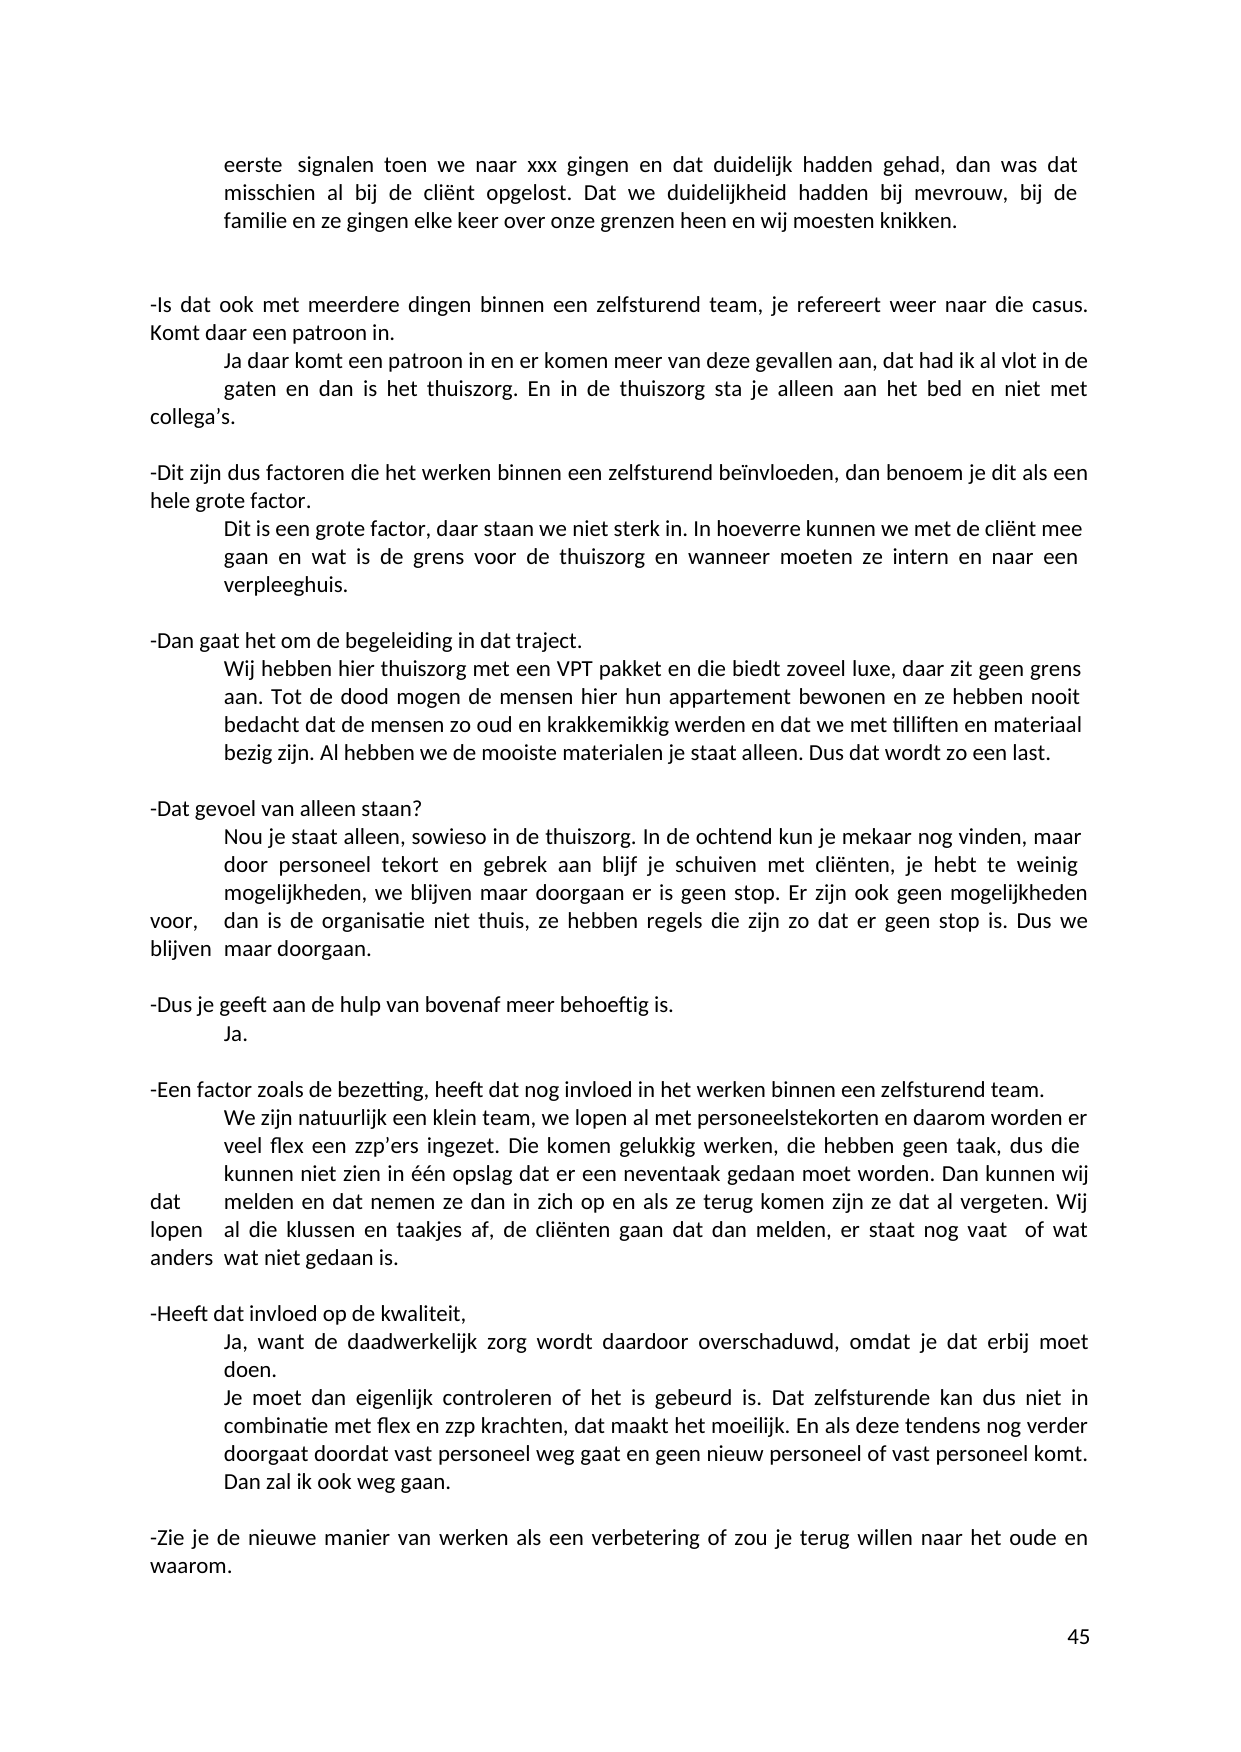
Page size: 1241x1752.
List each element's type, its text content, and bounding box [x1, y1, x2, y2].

text -Heeft dat invloed op de kwaliteit, [150, 1299, 1090, 1327]
text We zijn natuurlijk een klein team, we lopen al met personeelstekorten en daarom worden er veel flex een zzp’ers ingezet. Die komen gelukkig werken, die hebben geen taak, dus die kunnen niet zien in één opslag dat er een neventaak gedaan moet worden. Dan kunnen wij dat melden en dat nemen ze dan in zich op en als ze terug komen zijn ze dat al vergeten. Wij lopen al die klussen en taakjes af, de cliënten gaan dat dan melden, er staat nog vaat of wat anders wat niet gedaan is. [150, 1103, 1090, 1271]
text Ja, want de daadwerkelijk zorg wordt daardoor overschaduwd, omdat je dat erbij moet doen. [224, 1327, 1090, 1383]
text Je moet dan eigenlijk controleren of het is gebeurd is. Dat zelfsturende kan dus niet in combinatie met flex en zzp krachten, dat maakt het moeilijk. En als deze tendens nog verder doorgaat doordat vast personeel weg gaat en geen nieuw personeel of vast personeel komt. Dan zal ik ook weg gaan. [224, 1383, 1090, 1495]
text Nou je staat alleen, sowieso in de thuiszorg. In de ochtend kun je mekaar nog vinden, maar door personeel tekort en gebrek aan blijf je schuiven met cliënten, je hebt te weinig mogelijkheden, we blijven maar doorgaan er is geen stop. Er zijn ook geen mogelijkheden voor, dan is de organisatie niet thuis, ze hebben regels die zijn zo dat er geen stop is. Dus we blijven maar doorgaan. [150, 822, 1090, 963]
text Wij hebben hier thuiszorg met een VPT pakket en die biedt zoveel luxe, daar zit geen grens aan. Tot de dood mogen de mensen hier hun appartement bewonen en ze hebben nooit bedacht dat de mensen zo oud en krakkemikkig werden en dat we met tilliften en materiaal bezig zijn. Al hebben we de mooiste materialen je staat alleen. Dus dat wordt zo een last. [150, 654, 1090, 766]
text -Dus je geeft aan de hulp van bovenaf meer behoeftig is. [150, 991, 1090, 1019]
text Dit is een grote factor, daar staan we niet sterk in. In hoeverre kunnen we met de cliënt mee gaan en wat is de grens voor de thuiszorg en wanneer moeten ze intern en naar een verpleeghuis. [150, 514, 1090, 598]
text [150, 150, 1090, 234]
text -Dan gaat het om de begeleiding in dat traject. [150, 626, 1090, 654]
text -Is dat ook met meerdere dingen binnen een zelfsturend team, je refereert weer naar die casus. Komt daar een patroon in. [150, 290, 1090, 346]
text -Dit zijn dus factoren die het werken binnen een zelfsturend beïnvloeden, dan benoem je dit als een hele grote factor. [150, 458, 1090, 514]
text -Zie je de nieuwe manier van werken als een verbetering of zou je terug willen naar het oude en waarom. [150, 1523, 1090, 1579]
text Ja. [150, 1019, 1090, 1047]
text -Een factor zoals de bezetting, heeft dat nog invloed in het werken binnen een zelfsturend team. [150, 1075, 1090, 1103]
text -Dat gevoel van alleen staan? [150, 794, 1090, 822]
text Ja daar komt een patroon in en er komen meer van deze gevallen aan, dat had ik al vlot in de gaten en dan is het thuiszorg. En in de thuiszorg sta je alleen aan het bed en niet met collega’s. [150, 346, 1090, 430]
